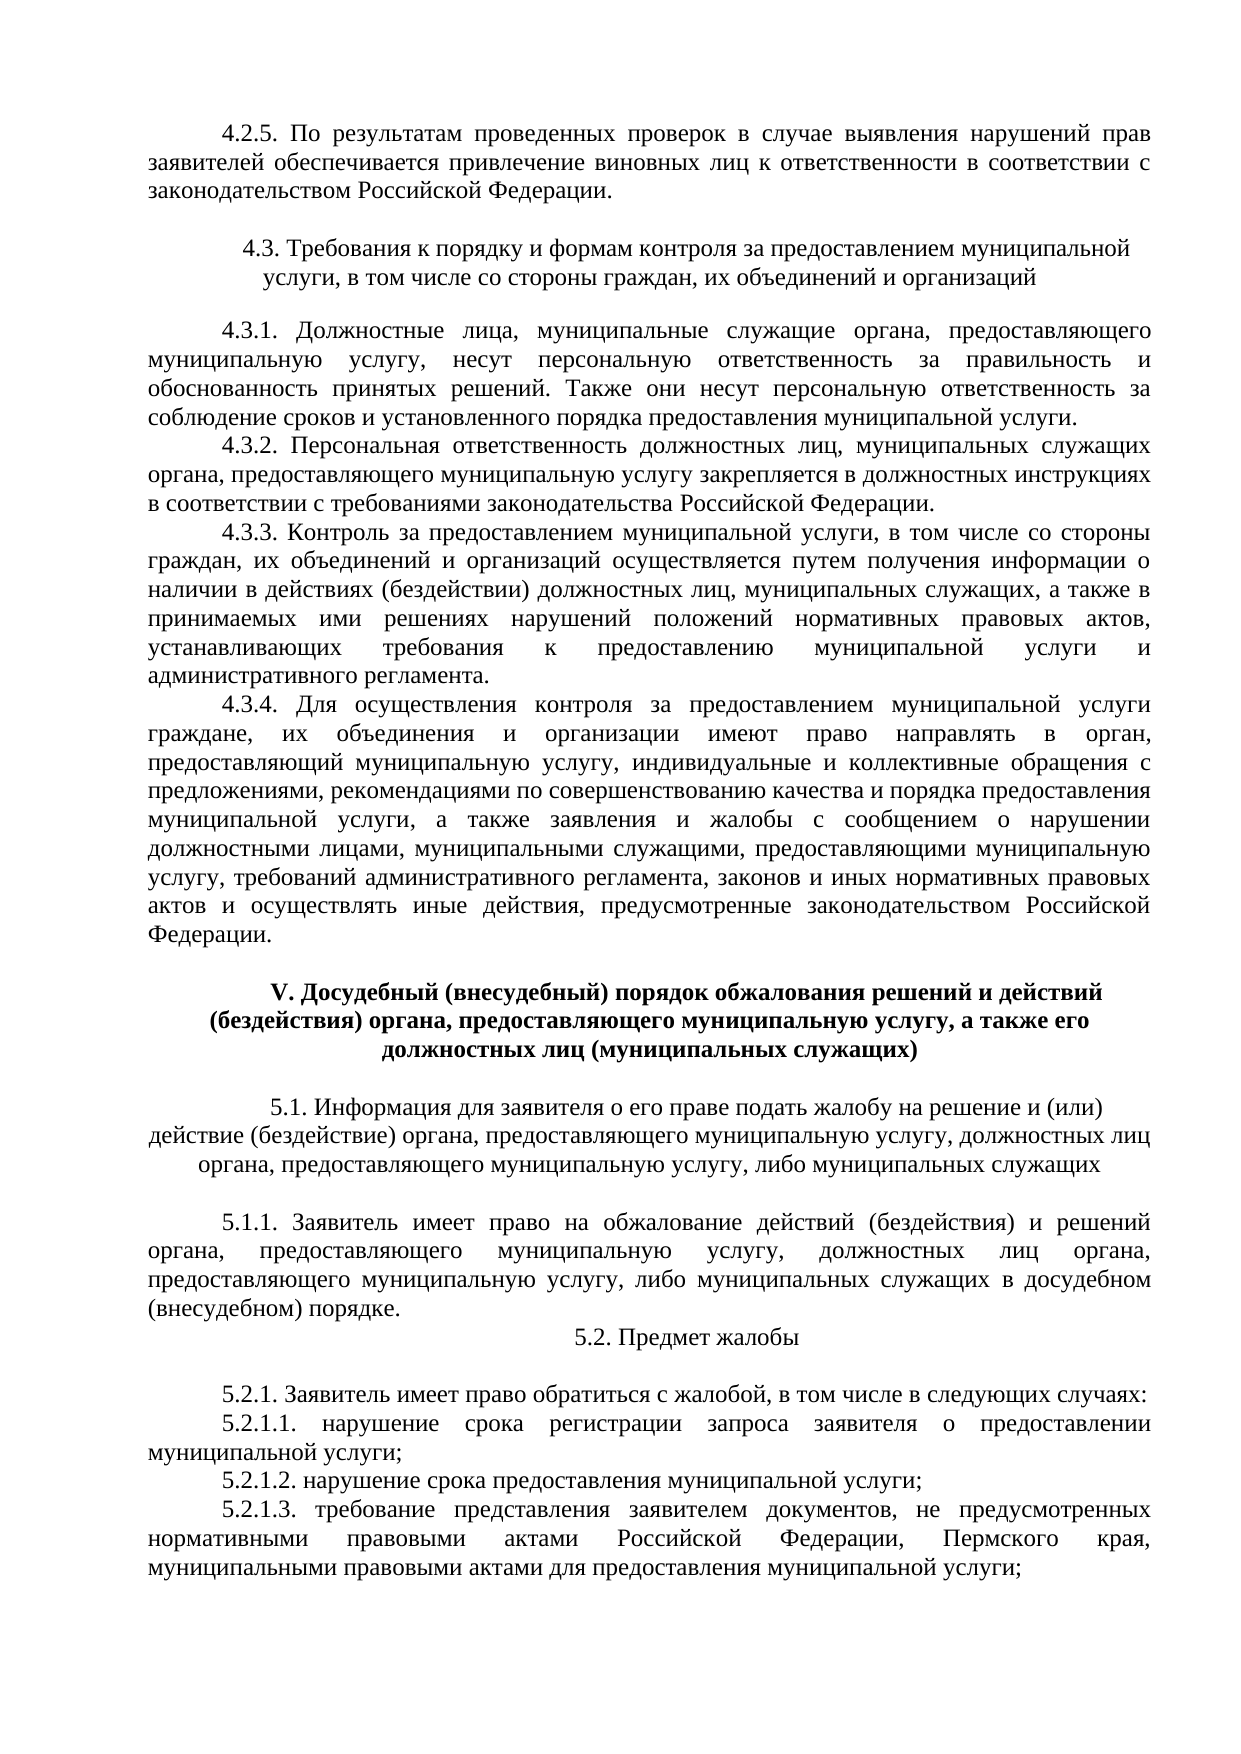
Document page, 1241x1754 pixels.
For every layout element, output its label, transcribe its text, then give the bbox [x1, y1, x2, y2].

text 5.2.1.2. нарушение срока предоставления муниципальной услуги; [148, 1466, 1152, 1494]
text 4.3.3. Контроль за предоставлением муниципальной услуги, в том числе со стороны граждан, их объединений и организаций осуществляется путем получения информации о наличии в действиях (бездействии) должностных лиц, муниципальных служащих, а также в принимаемых ими решениях нарушений положений нормативных правовых актов, устанавливающих требования к предоставлению муниципальной услуги и административного регламента. [148, 517, 1152, 689]
text 4.3.2. Персональная ответственность должностных лиц, муниципальных служащих органа, предоставляющего муниципальную услугу закрепляется в должностных инструкциях в соответствии с требованиями законодательства Российской Федерации. [148, 431, 1152, 517]
text 4.3.4. Для осуществления контроля за предоставлением муниципальной услуги граждане, их объединения и организации имеют право направлять в орган, предоставляющий муниципальную услугу, индивидуальные и коллективные обращения с предложениями, рекомендациями по совершенствованию качества и порядка предоставления муниципальной услуги, а также заявления и жалобы с сообщением о нарушении должностными лицами, муниципальными служащими, предоставляющими муниципальную услугу, требований административного регламента, законов и иных нормативных правовых актов и осуществлять иные действия, предусмотренные законодательством Российской Федерации. [148, 689, 1152, 948]
text 5.1.1. Заявитель имеет право на обжалование действий (бездействия) и решений органа, предоставляющего муниципальную услугу, должностных лиц органа, предоставляющего муниципальную услугу, либо муниципальных служащих в досудебном (внесудебном) порядке. [148, 1207, 1152, 1322]
text 5.2.1. Заявитель имеет право обратиться с жалобой, в том числе в следующих случаях: [148, 1379, 1152, 1408]
text 5.1. Информация для заявителя о его праве подать жалобу на решение и (или) действие (бездействие) органа, предоставляющего муниципальную услугу, должностных лиц органа, предоставляющего муниципальную услугу, либо муниципальных служащих [148, 1092, 1152, 1178]
text V. Досудебный (внесудебный) порядок обжалования решений и действий (бездействия) органа, предоставляющего муниципальную услугу, а также его должностных лиц (муниципальных служащих) [148, 977, 1152, 1063]
text 4.2.5. По результатам проведенных проверок в случае выявления нарушений прав заявителей обеспечивается привлечение виновных лиц к ответственности в соответствии с законодательством Российской Федерации. [148, 118, 1152, 204]
text 5.2. Предмет жалобы [148, 1322, 1152, 1351]
text 4.3.1. Должностные лица, муниципальные служащие органа, предоставляющего муниципальную услугу, несут персональную ответственность за правильность и обоснованность принятых решений. Также они несут персональную ответственность за соблюдение сроков и установленного порядка предоставления муниципальной услуги. [148, 316, 1152, 431]
text 5.2.1.1. нарушение срока регистрации запроса заявителя о предоставлении муниципальной услуги; [148, 1408, 1152, 1466]
text 4.3. Требования к порядку и формам контроля за предоставлением муниципальной услуги, в том числе со стороны граждан, их объединений и организаций [148, 233, 1152, 291]
text 5.2.1.3. требование представления заявителем документов, не предусмотренных нормативными правовыми актами Российской Федерации, Пермского края, муниципальными правовыми актами для предоставления муниципальной услуги; [148, 1494, 1152, 1581]
